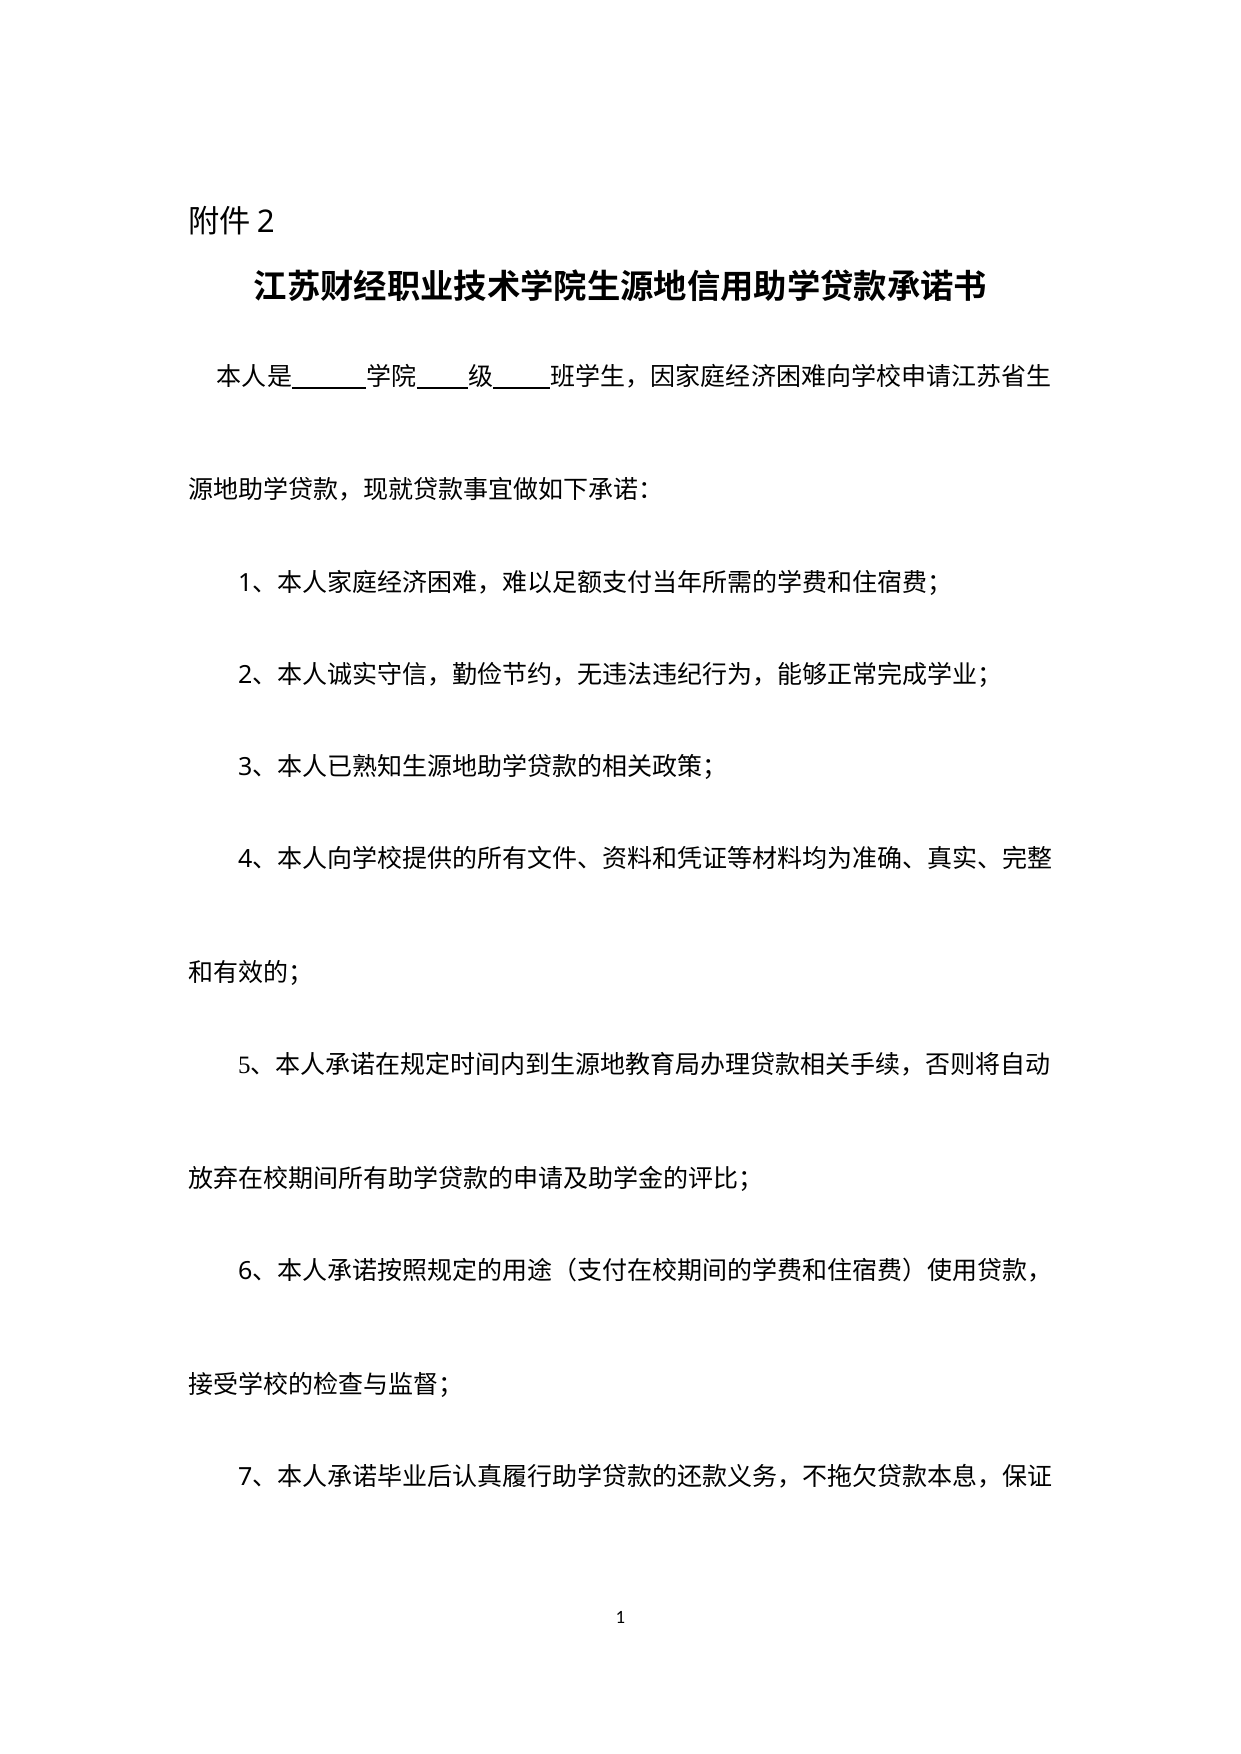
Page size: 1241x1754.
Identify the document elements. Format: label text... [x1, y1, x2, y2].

list 本人诚实守信，勤俭节约，无违法违纪行为，能够正常完成学业； [188, 640, 1052, 705]
text 3、本人已熟知生源地助学贷款的相关政策； [188, 732, 1052, 797]
text 6、本人承诺按照规定的用途（支付在校期间的学费和住宿费）使用贷款，接受学校的检查与监督； [188, 1236, 1052, 1415]
text 附件2 [188, 187, 1052, 252]
text 本人是 学院 级 班学生，因家庭经济困难向学校申请江苏省生源地助学贷款，现就贷款事宜做如下承诺： [188, 342, 1052, 520]
text 5、本人承诺在规定时间内到生源地教育局办理贷款相关手续，否则将自动放弃在校期间所有助学贷款的申请及助学金的评比； [188, 1030, 1052, 1209]
text 4、本人向学校提供的所有文件、资料和凭证等材料均为准确、真实、完整和有效的； [188, 824, 1052, 1003]
list 本人家庭经济困难，难以足额支付当年所需的学费和住宿费； [188, 548, 1052, 613]
text 江苏财经职业技术学院生源地信用助学贷款承诺书 [188, 252, 1052, 317]
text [188, 1442, 1052, 1507]
